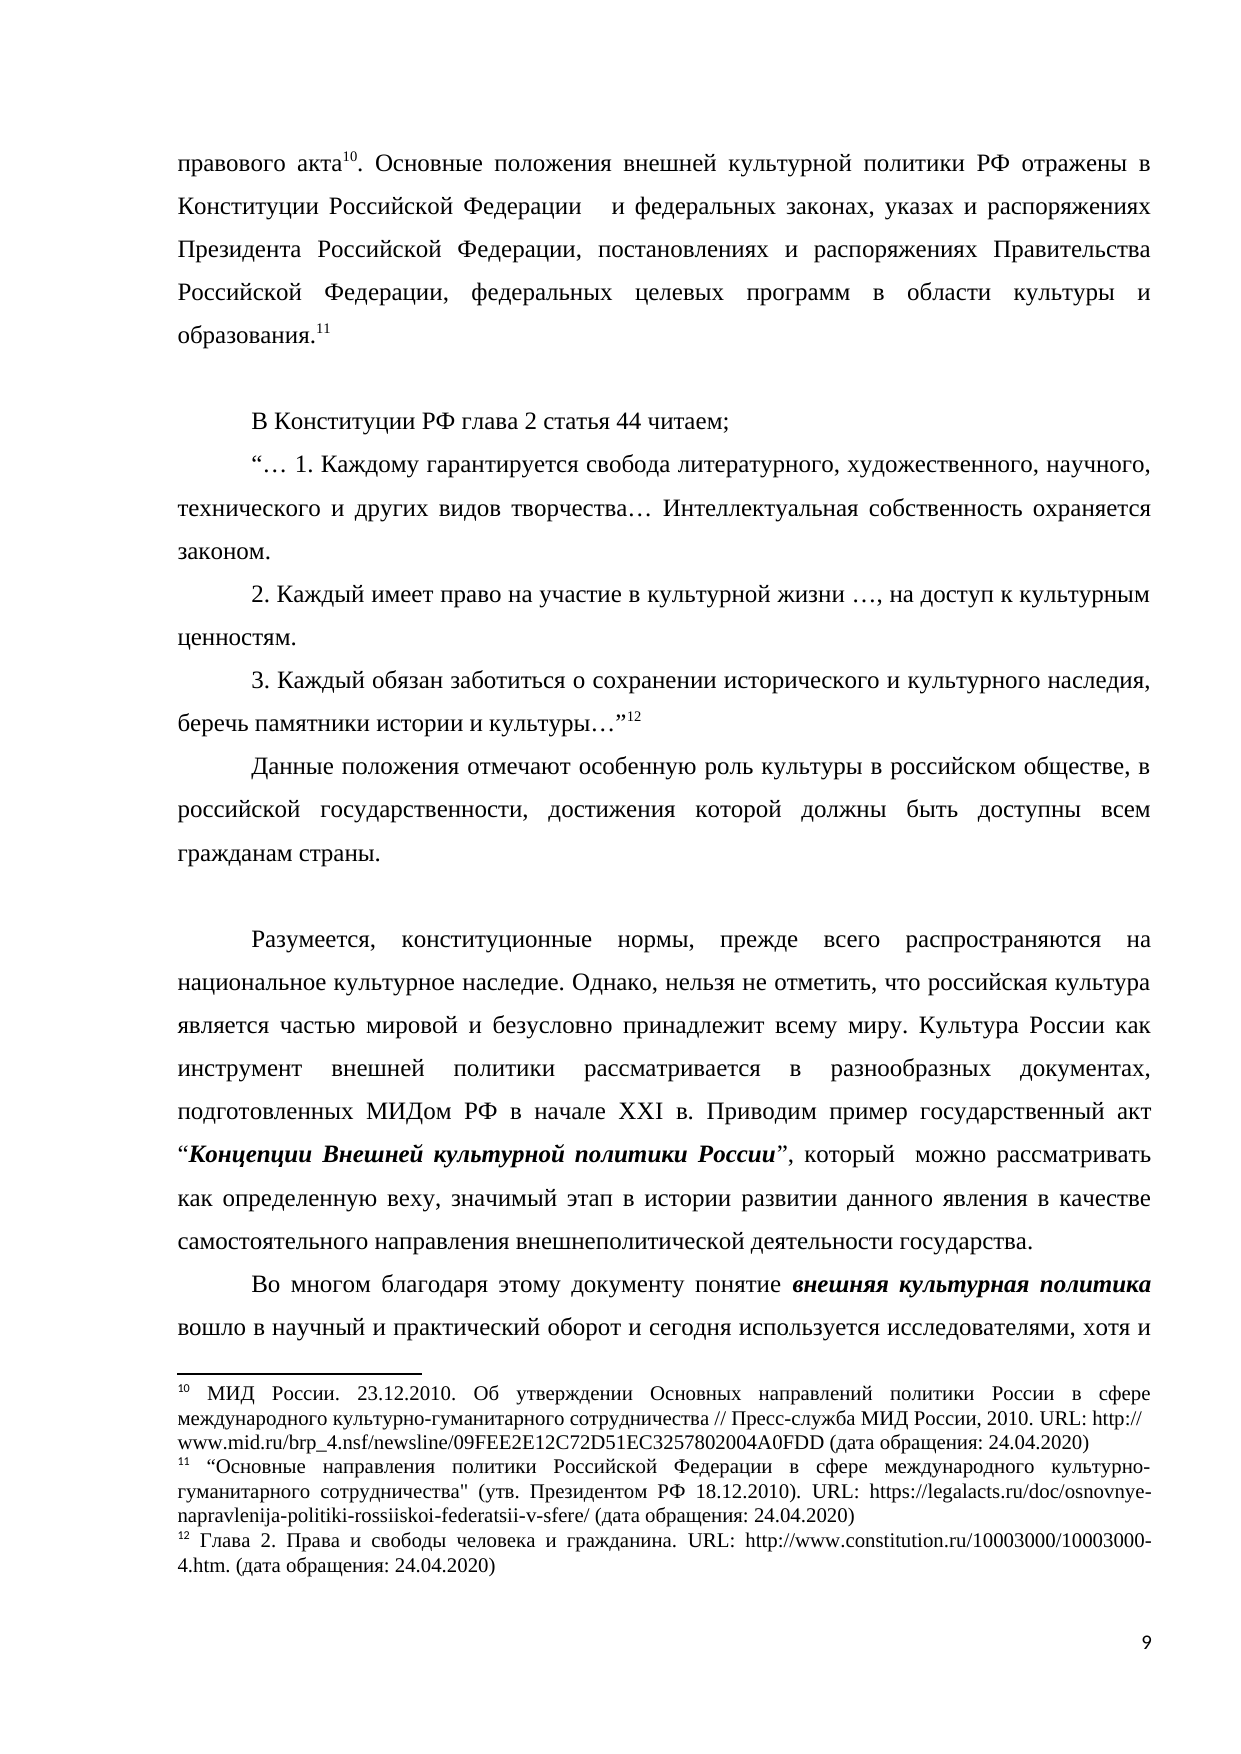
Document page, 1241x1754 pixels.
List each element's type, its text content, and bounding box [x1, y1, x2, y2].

text Данные положения отмечают особенную роль культуры в российском обществе, в российской государственности, достижения которой должны быть доступны всем гражданам страны. [177, 751, 1152, 866]
text Разумеется, конституционные нормы, прежде всего распространяются на национальное культурное наследие. Однако, нельзя не отметить, что российская культура является частью мировой и безусловно принадлежит всему миру. Культура России как инструмент внешней политики рассматривается в разнообразных документах, подготовленных МИДом РФ в начале ХХI в. Приводим пример государственный акт “Концепции Внешней культурной политики России”, который можно рассматривать как определенную веху, значимый этап в истории развитии данного явления в качестве самостоятельного направления внешнеполитической деятельности государства. [177, 924, 1152, 1254]
text “… 1. Каждому гарантируется свобода литературного, художественного, научного, технического и других видов творчества… Интеллектуальная собственность охраняется законом. [177, 449, 1152, 564]
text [177, 1269, 1152, 1341]
text В Конституции РФ глава 2 статья 44 читаем; [177, 406, 1152, 435]
text 3. Каждый обязан заботиться о сохранении исторического и культурного наследия, беречь памятники истории и культуры…” [177, 665, 1152, 737]
text 2. Каждый имеет право на участие в культурной жизни …, на доступ к культурным ценностям. [177, 579, 1152, 651]
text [177, 148, 1152, 349]
